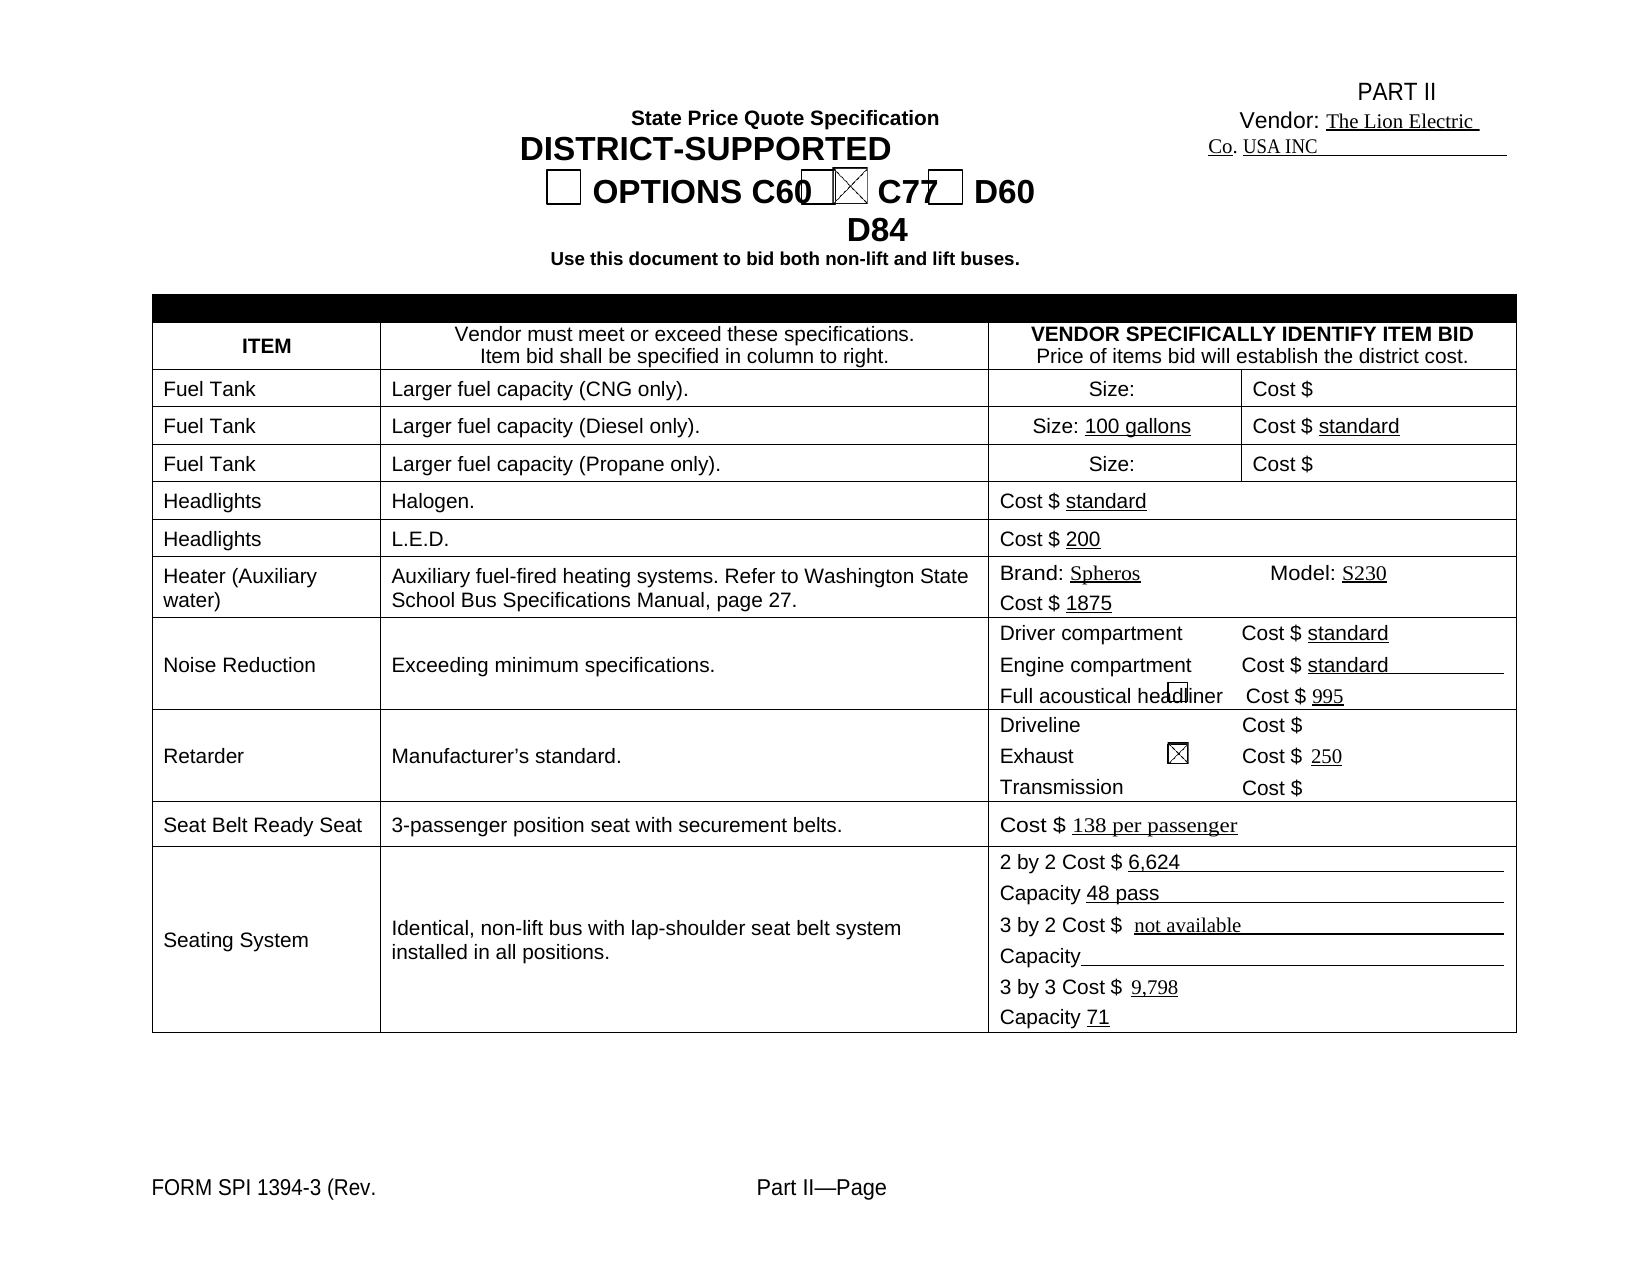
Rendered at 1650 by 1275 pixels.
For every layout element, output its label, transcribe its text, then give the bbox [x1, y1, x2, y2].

table_cell Size: [989, 370, 1241, 406]
table_cell Cost $ 200 [989, 520, 1516, 556]
table_cell ITEM [153, 323, 380, 369]
table_cell Seating System [153, 847, 380, 1032]
table_cell Headlights [153, 520, 380, 556]
table_cell Headlights [153, 482, 380, 519]
table_cell Larger fuel capacity (Propane only). [381, 445, 988, 481]
text Vendor: The Lion Electric Co. USA INC [1208, 107, 1507, 158]
table_cell Retarder [153, 710, 380, 801]
table_cell Halogen. [381, 482, 988, 519]
table_cell Fuel Tank [153, 370, 380, 406]
table_cell Cost $ Cost $ 250 Cost $ [1242, 710, 1516, 801]
table_cell Fuel Tank [153, 407, 380, 444]
table_cell Vendor must meet or exceed these specifications. Item bid shall be specified in column to right. [381, 323, 988, 369]
table_cell Exceeding minimum specifications. [381, 618, 988, 709]
table_cell Noise Reduction [153, 618, 380, 709]
table_cell Fuel Tank [153, 445, 380, 481]
table_cell Manufacturer’s standard. [381, 710, 988, 801]
table_cell L.E.D. [381, 520, 988, 556]
table_cell VENDOR SPECIFICALLY IDENTIFY ITEM BID Price of items bid will establish the district cost. [989, 323, 1516, 369]
table_cell Cost $ standard [989, 482, 1516, 519]
table_cell Driver compartment Cost $ standard Engine compartment Cost $ standard Full acoustical headliner Cost $ 995 [989, 618, 1516, 709]
table_cell Larger fuel capacity (CNG only). [381, 370, 988, 406]
table_header [152, 294, 1517, 322]
table_cell Heater (Auxiliary water) [153, 557, 380, 617]
table_cell Cost $ standard [1242, 407, 1516, 444]
table_cell Brand: Spheros Cost $ 1875 [989, 557, 1242, 617]
table_cell 2 by 2 Cost $ 6,624 Capacity 48 pass 3 by 2 Cost $ not available Capacity 3 by 3 Cost $ 9,798 Capacity 71 [989, 847, 1516, 1032]
table_cell Auxiliary fuel-fired heating systems. Refer to Washington State School Bus Specifications Manual, page 27. [381, 557, 988, 617]
table_cell Seat Belt Ready Seat [153, 802, 380, 846]
subtitle DISTRICT-SUPPORTED OPTIONS C60 C77 D60 D84 [519, 131, 1051, 248]
table_cell Larger fuel capacity (Diesel only). [381, 407, 988, 444]
table_cell Identical, non-lift bus with lap-shoulder seat belt system installed in all positions. [381, 847, 988, 1032]
table_cell Cost $ [1242, 445, 1516, 481]
picture [832, 167, 868, 204]
picture [1167, 742, 1189, 764]
text State Price Quote Specification [548, 106, 1022, 130]
table_cell Cost $ [1242, 370, 1516, 406]
table_cell Driveline Exhaust Transmission [989, 710, 1242, 801]
text Use this document to bid both non-lift and lift buses. [548, 248, 1022, 269]
table_cell Cost $ 138 per passenger [989, 802, 1516, 846]
table_cell Size: [989, 445, 1241, 481]
table_cell Model: S230 [1242, 557, 1516, 617]
table_cell Size: 100 gallons [989, 407, 1241, 444]
table_cell 3-passenger position seat with securement belts. [381, 802, 988, 846]
